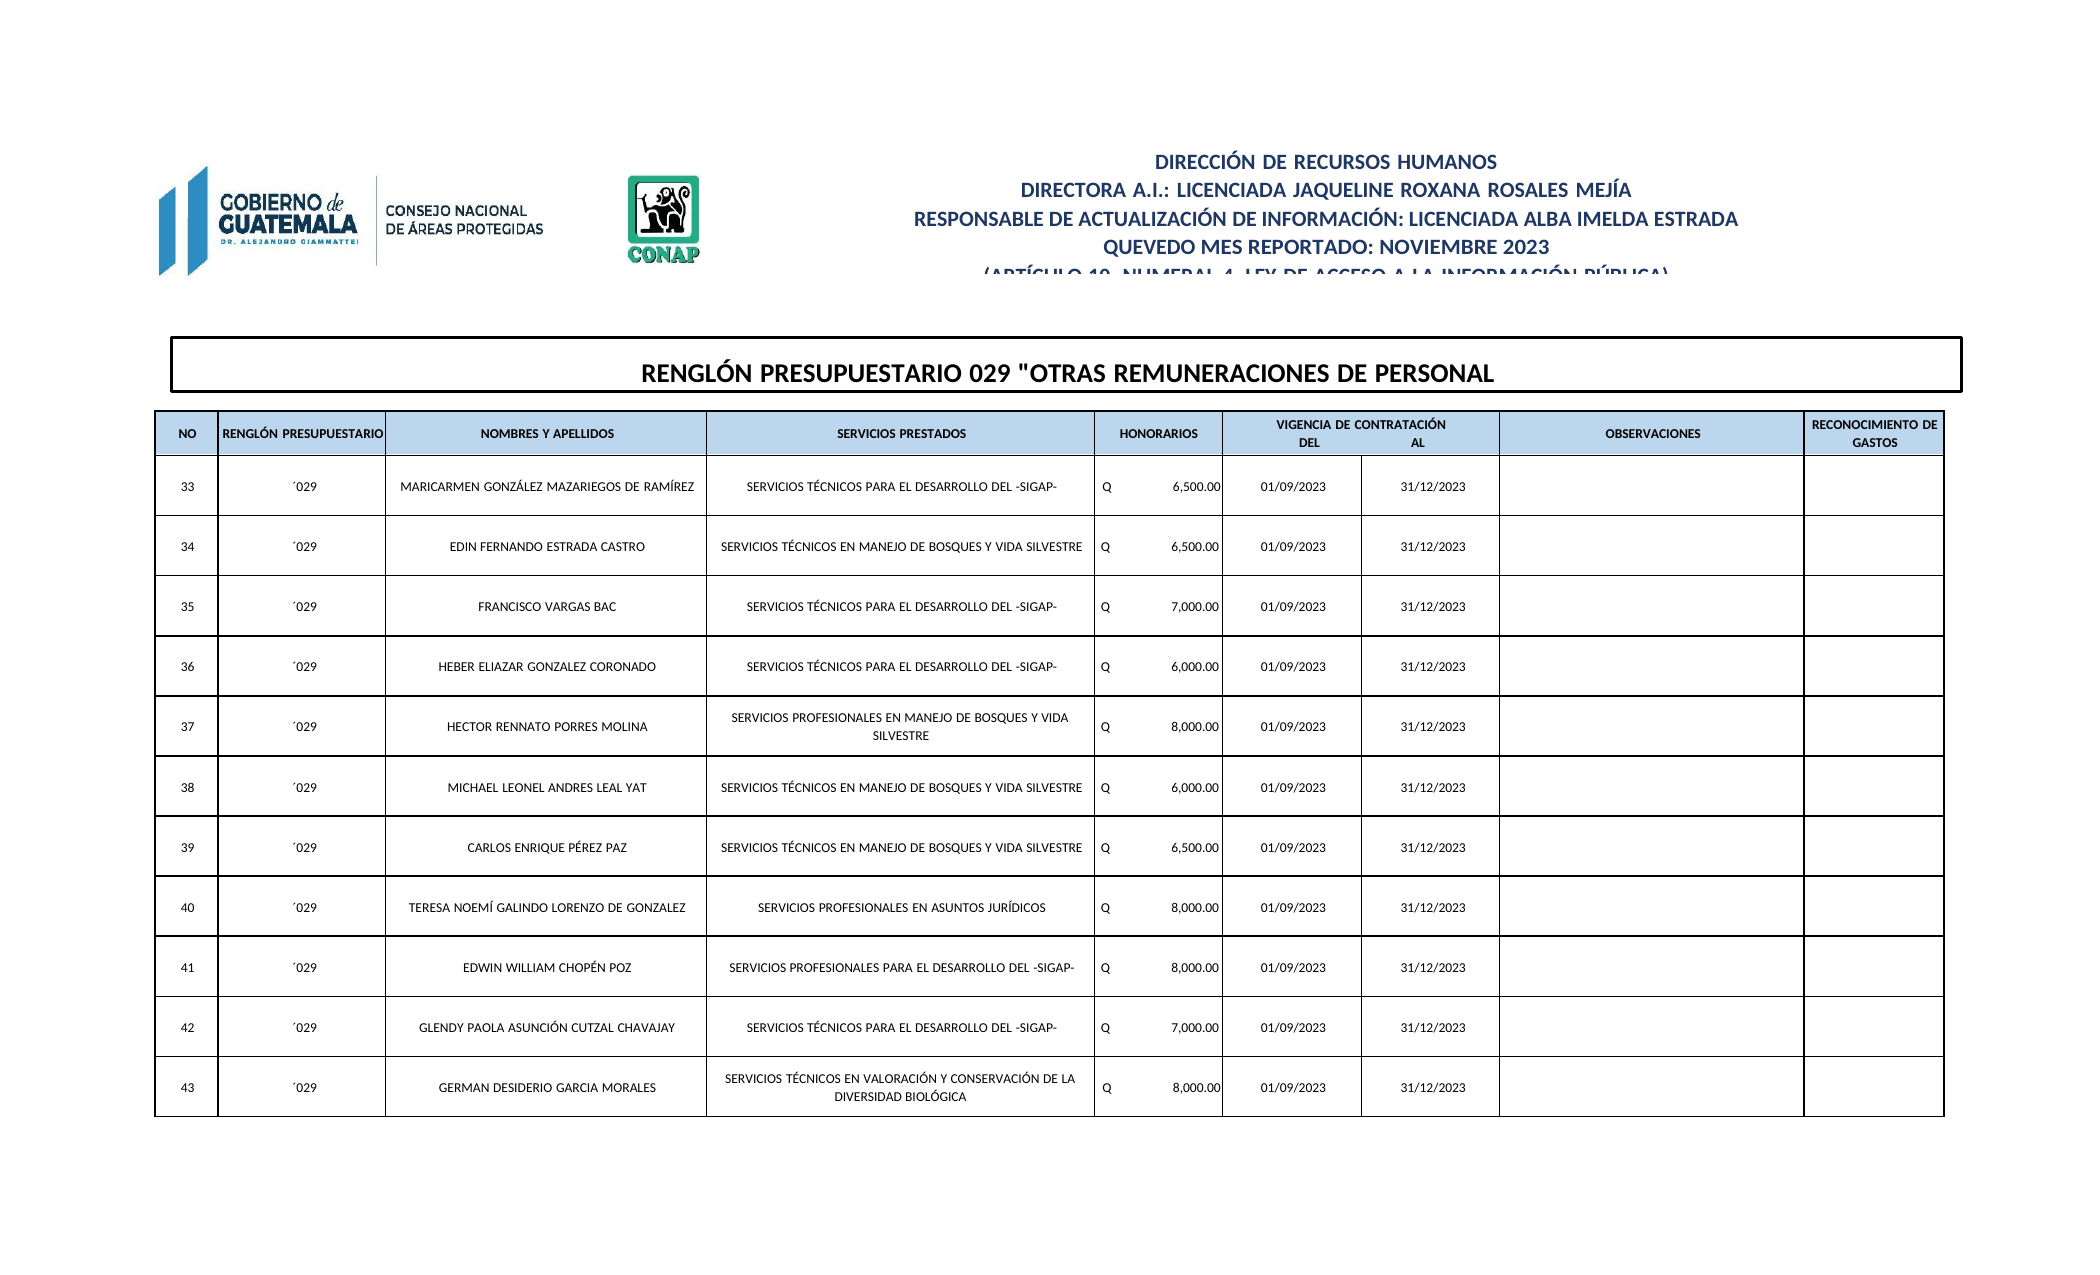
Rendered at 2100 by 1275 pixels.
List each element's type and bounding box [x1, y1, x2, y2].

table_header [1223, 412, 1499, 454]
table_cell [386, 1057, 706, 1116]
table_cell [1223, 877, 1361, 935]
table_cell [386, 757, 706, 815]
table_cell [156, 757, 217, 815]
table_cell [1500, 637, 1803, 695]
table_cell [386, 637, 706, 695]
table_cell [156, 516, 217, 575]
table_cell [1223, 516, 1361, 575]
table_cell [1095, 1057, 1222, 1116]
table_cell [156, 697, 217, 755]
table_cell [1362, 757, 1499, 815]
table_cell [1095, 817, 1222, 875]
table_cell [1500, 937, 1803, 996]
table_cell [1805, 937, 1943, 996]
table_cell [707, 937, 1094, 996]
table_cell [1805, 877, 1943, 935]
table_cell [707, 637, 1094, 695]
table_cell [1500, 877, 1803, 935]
picture [154, 162, 702, 285]
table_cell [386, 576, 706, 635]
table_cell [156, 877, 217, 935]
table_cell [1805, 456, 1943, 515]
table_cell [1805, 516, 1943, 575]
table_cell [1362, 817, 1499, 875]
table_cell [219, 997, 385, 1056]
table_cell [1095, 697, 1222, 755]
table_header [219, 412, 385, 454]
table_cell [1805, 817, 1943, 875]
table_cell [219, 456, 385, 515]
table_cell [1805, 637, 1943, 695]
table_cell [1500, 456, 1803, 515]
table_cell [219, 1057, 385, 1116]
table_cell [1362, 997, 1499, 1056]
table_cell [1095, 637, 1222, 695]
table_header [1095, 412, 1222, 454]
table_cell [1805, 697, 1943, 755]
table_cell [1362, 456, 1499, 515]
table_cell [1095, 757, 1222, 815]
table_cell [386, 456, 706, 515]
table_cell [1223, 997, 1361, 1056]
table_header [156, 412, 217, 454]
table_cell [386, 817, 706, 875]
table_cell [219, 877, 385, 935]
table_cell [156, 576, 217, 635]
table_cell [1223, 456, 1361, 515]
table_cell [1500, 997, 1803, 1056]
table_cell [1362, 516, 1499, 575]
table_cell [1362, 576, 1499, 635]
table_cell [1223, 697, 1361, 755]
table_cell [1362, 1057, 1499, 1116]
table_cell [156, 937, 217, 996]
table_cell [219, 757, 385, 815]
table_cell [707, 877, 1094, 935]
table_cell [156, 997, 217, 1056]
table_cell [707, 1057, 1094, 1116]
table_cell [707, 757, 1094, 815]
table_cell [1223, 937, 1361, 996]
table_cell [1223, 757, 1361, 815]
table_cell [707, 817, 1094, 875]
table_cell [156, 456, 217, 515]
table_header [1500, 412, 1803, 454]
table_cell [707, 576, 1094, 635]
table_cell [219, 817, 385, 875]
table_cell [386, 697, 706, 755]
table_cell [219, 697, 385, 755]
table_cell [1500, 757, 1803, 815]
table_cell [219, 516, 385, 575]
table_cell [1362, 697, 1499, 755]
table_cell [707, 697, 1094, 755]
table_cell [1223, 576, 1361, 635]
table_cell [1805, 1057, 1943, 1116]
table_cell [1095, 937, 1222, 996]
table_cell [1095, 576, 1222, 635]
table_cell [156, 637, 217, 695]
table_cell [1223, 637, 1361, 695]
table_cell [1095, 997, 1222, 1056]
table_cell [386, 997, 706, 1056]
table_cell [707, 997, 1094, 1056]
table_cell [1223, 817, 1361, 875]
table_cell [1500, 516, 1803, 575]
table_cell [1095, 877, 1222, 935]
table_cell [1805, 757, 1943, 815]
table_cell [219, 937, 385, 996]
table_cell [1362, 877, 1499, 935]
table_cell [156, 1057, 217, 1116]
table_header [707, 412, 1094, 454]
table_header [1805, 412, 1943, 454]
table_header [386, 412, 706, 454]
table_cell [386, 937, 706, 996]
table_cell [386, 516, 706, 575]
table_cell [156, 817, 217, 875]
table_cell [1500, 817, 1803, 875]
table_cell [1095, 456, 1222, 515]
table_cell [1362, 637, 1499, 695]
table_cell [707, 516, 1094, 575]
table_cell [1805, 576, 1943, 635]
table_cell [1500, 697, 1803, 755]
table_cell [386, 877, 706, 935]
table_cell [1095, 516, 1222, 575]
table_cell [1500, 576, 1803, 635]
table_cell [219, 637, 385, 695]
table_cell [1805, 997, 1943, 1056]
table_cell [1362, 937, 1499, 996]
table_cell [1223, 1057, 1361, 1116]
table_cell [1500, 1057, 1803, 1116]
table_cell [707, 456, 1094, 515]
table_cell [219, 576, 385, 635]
